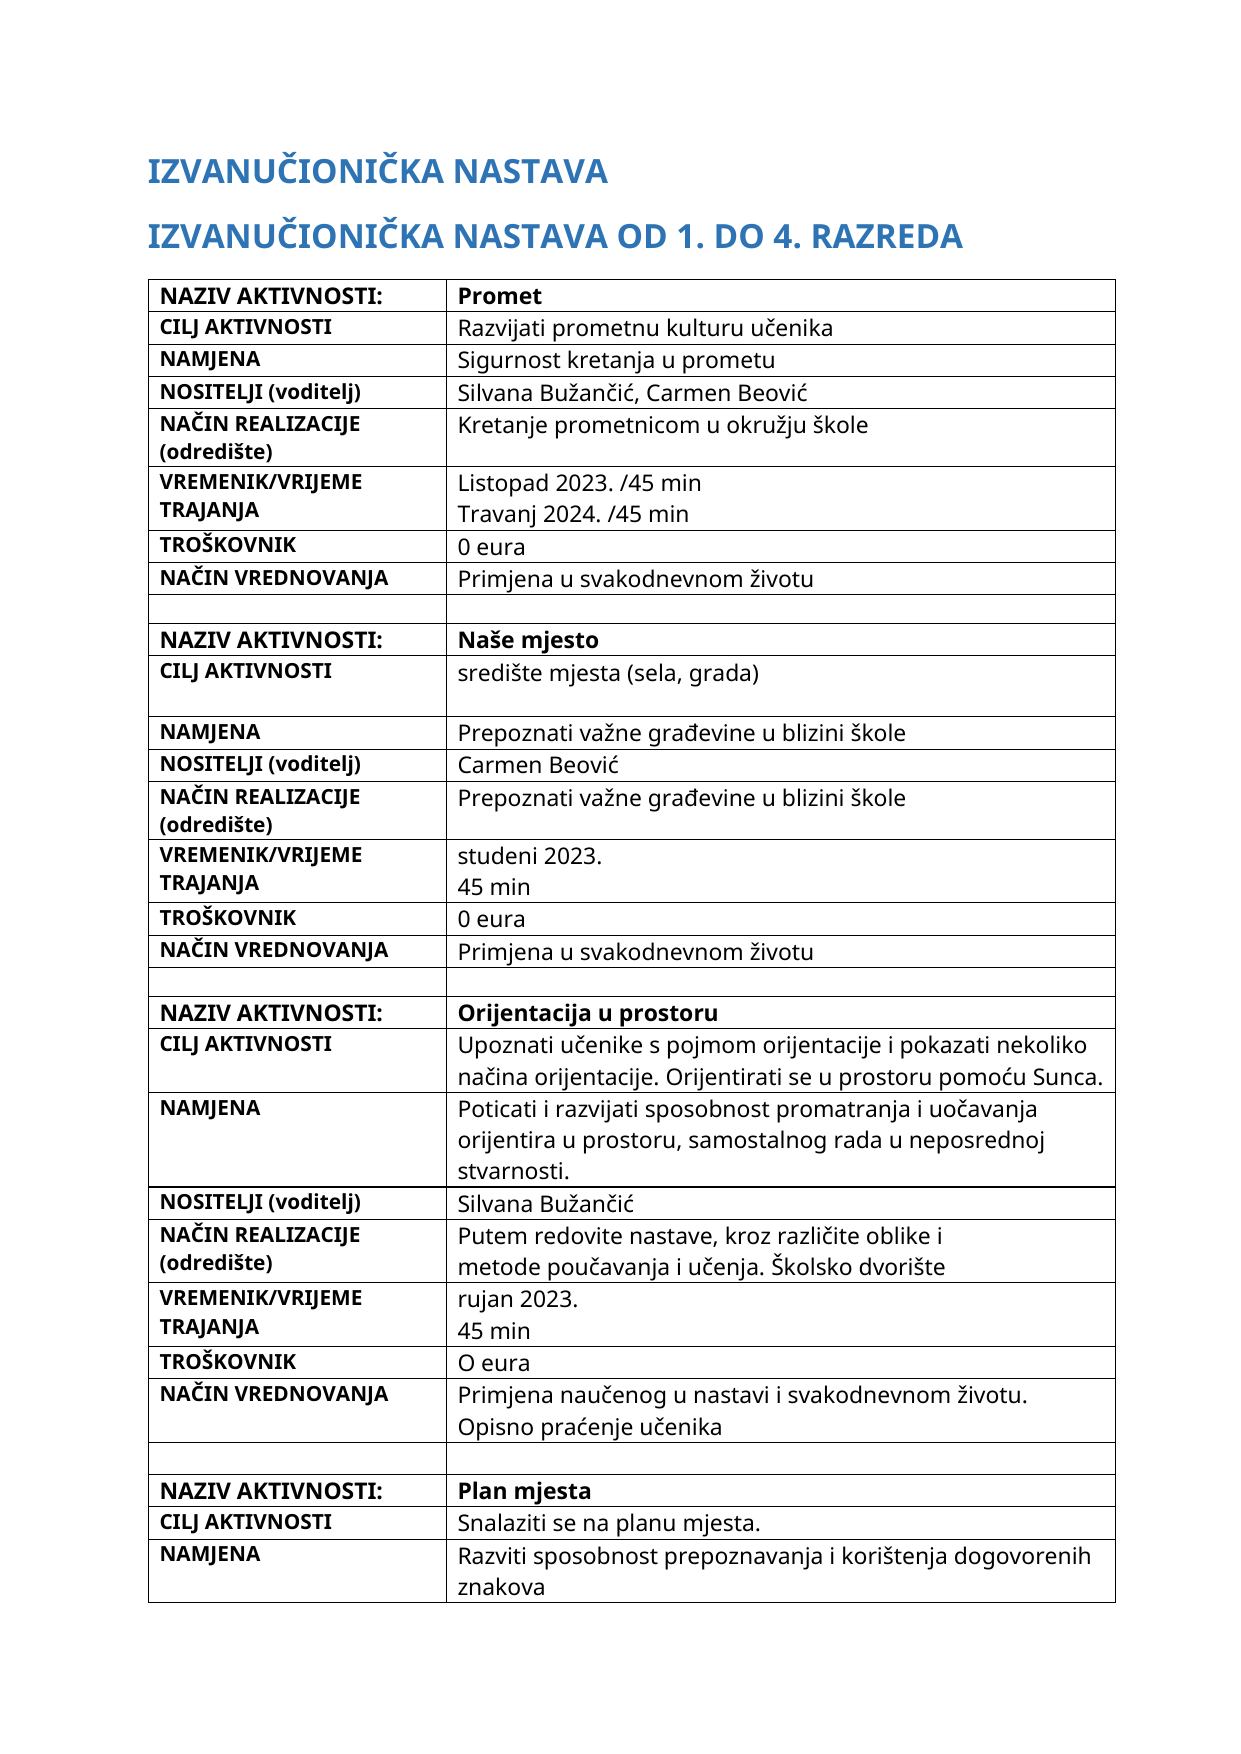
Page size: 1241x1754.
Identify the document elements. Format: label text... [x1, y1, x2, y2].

table_cell NAMJENA [149, 717, 446, 748]
table_cell [149, 595, 446, 623]
table_cell Prepoznati važne građevine u blizini škole [447, 782, 1115, 839]
table_cell Silvana Bužančić [447, 1188, 1115, 1219]
table_cell NAČIN REALIZACIJE (odredište) [149, 409, 446, 466]
table_cell NAZIV AKTIVNOSTI: [149, 624, 446, 655]
table_cell NAČIN VREDNOVANJA [149, 936, 446, 967]
table_cell 0 eura [447, 903, 1115, 934]
table_cell [149, 1443, 446, 1474]
table_cell Upoznati učenike s pojmom orijentacije i pokazati nekoliko načina orijentacije. Orijentirati se u prostoru pomoću Sunca. [447, 1029, 1115, 1092]
table_cell CILJ AKTIVNOSTI [149, 656, 446, 716]
table_cell Razvijati prometnu kulturu učenika [447, 312, 1115, 343]
table_cell CILJ AKTIVNOSTI [149, 312, 446, 343]
table_cell rujan 2023. 45 min [447, 1283, 1115, 1346]
table_cell NAČIN REALIZACIJE (odredište) [149, 1220, 446, 1282]
table_cell TROŠKOVNIK [149, 1347, 446, 1378]
text IZVANUČIONIČKA NASTAVA [148, 148, 1093, 193]
table_cell VREMENIK/VRIJEME TRAJANJA [149, 1283, 446, 1346]
table_cell VREMENIK/VRIJEME TRAJANJA [149, 840, 446, 902]
table_cell Sigurnost kretanja u prometu [447, 345, 1115, 376]
table_cell NAMJENA [149, 1540, 446, 1602]
table_cell NAMJENA [149, 345, 446, 376]
table_cell Kretanje prometnicom u okružju škole [447, 409, 1115, 466]
table_cell Razviti sposobnost prepoznavanja i korištenja dogovorenih znakova [447, 1540, 1115, 1602]
table_cell središte mjesta (sela, grada) [447, 656, 1115, 716]
table_cell [447, 968, 1115, 996]
table_cell studeni 2023. 45 min [447, 840, 1115, 902]
table_cell Poticati i razvijati sposobnost promatranja i uočavanja orijentira u prostoru, samostalnog rada u neposrednoj stvarnosti. [447, 1093, 1115, 1186]
table_cell VREMENIK/VRIJEME TRAJANJA [149, 467, 446, 529]
table_cell [447, 595, 1115, 623]
table_header NAZIV AKTIVNOSTI: [149, 280, 446, 311]
table_cell NAZIV AKTIVNOSTI: [149, 997, 446, 1028]
table_cell Putem redovite nastave, kroz različite oblike i metode poučavanja i učenja. Školsko dvorište [447, 1220, 1115, 1282]
table_cell Orijentacija u prostoru [447, 997, 1115, 1028]
table_cell O eura [447, 1347, 1115, 1378]
table_cell Silvana Bužančić, Carmen Beović [447, 377, 1115, 408]
table_cell NOSITELJI (voditelj) [149, 377, 446, 408]
table_cell [447, 1443, 1115, 1474]
table_cell Carmen Beović [447, 750, 1115, 781]
table_cell CILJ AKTIVNOSTI [149, 1029, 446, 1092]
table_cell Naše mjesto [447, 624, 1115, 655]
table_cell Snalaziti se na planu mjesta. [447, 1507, 1115, 1538]
table_cell NOSITELJI (voditelj) [149, 750, 446, 781]
table_cell NOSITELJI (voditelj) [149, 1188, 446, 1219]
table_cell NAČIN REALIZACIJE (odredište) [149, 782, 446, 839]
table_cell Listopad 2023. /45 min Travanj 2024. /45 min [447, 467, 1115, 529]
table_cell TROŠKOVNIK [149, 903, 446, 934]
table_header Promet [447, 280, 1115, 311]
table_cell TROŠKOVNIK [149, 531, 446, 562]
text IZVANUČIONIČKA NASTAVA OD 1. DO 4. RAZREDA [148, 213, 1093, 259]
table_cell CILJ AKTIVNOSTI [149, 1507, 446, 1538]
table_cell [149, 968, 446, 996]
table_cell NAČIN VREDNOVANJA [149, 1379, 446, 1442]
table_cell 0 eura [447, 531, 1115, 562]
table_cell Primjena u svakodnevnom životu [447, 936, 1115, 967]
table_cell NAČIN VREDNOVANJA [149, 563, 446, 594]
table_cell NAZIV AKTIVNOSTI: [149, 1475, 446, 1506]
table_cell Prepoznati važne građevine u blizini škole [447, 717, 1115, 748]
table_cell Primjena u svakodnevnom životu [447, 563, 1115, 594]
table_cell NAMJENA [149, 1093, 446, 1186]
table_cell Plan mjesta [447, 1475, 1115, 1506]
table_cell Primjena naučenog u nastavi i svakodnevnom životu. Opisno praćenje učenika [447, 1379, 1115, 1442]
